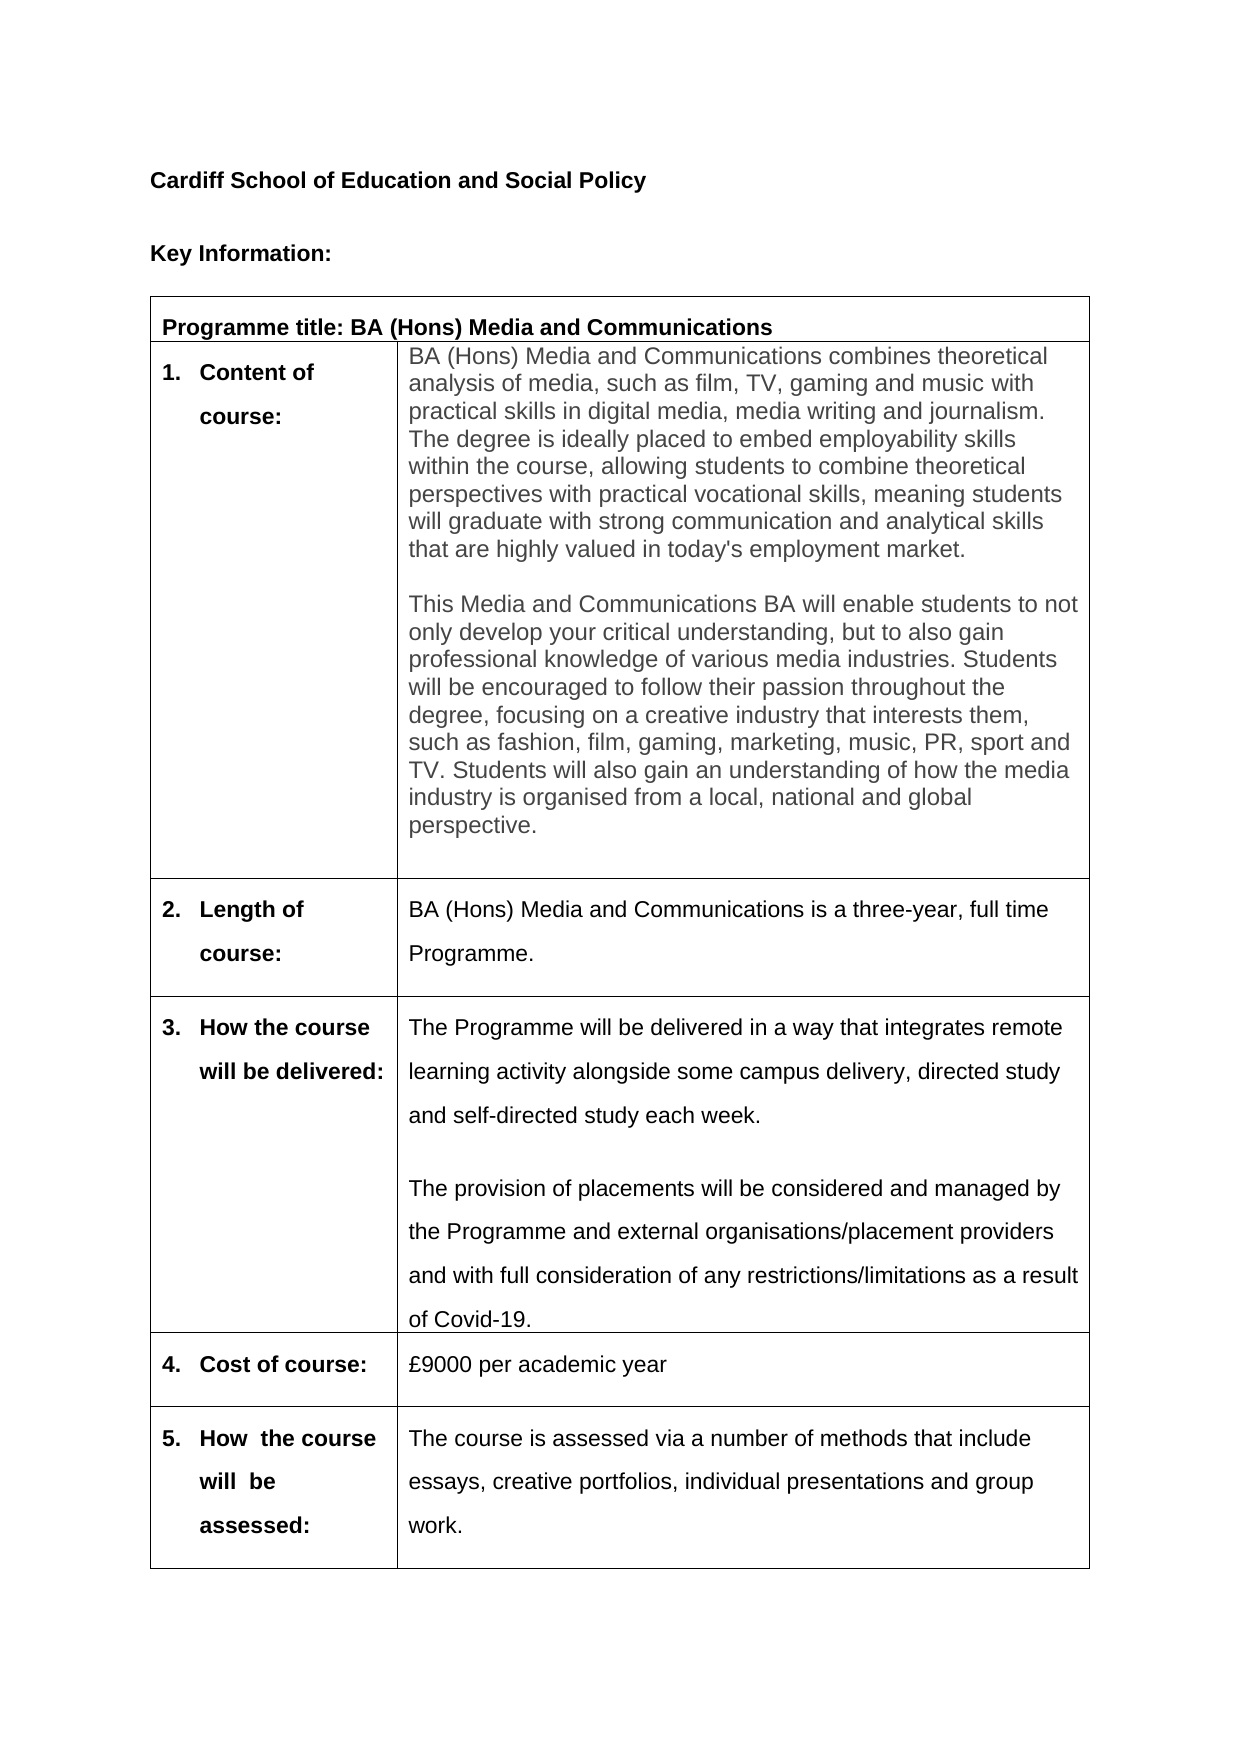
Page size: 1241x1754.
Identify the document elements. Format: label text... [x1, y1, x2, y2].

table_cell Cost of course: [151, 1333, 397, 1406]
table_cell £9000 per academic year [398, 1333, 1089, 1406]
table_cell Length of course: [151, 879, 397, 996]
table_cell How the course will be delivered: [151, 997, 397, 1332]
table_cell BA (Hons) Media and Communications combines theoretical analysis of media, such as film, TV, gaming and music with practical skills in digital media, media writing and journalism. The degree is ideally placed to embed employability skills within the course, allowing students to combine theoretical perspectives with practical vocational skills, meaning students will graduate with strong communication and analytical skills that are highly valued in today's employment market. This Media and Communications BA will enable students to not only develop your critical understanding, but to also gain professional knowledge of various media industries. Students will be encouraged to follow their passion throughout the degree, focusing on a creative industry that interests them, such as fashion, film, gaming, marketing, music, PR, sport and TV. Students will also gain an understanding of how the media industry is organised from a local, national and global perspective. [398, 342, 1089, 878]
text Key Information: [150, 223, 1090, 267]
table_cell How the course will be assessed: [151, 1407, 397, 1568]
text Cardiff School of Education and Social Policy [150, 150, 1090, 194]
table_header Programme title: BA (Hons) Media and Communications [151, 297, 1089, 341]
table_cell The course is assessed via a number of methods that include essays, creative portfolios, individual presentations and group work. [398, 1407, 1089, 1568]
table_cell The Programme will be delivered in a way that integrates remote learning activity alongside some campus delivery, directed study and self-directed study each week. The provision of placements will be considered and managed by the Programme and external organisations/placement providers and with full consideration of any restrictions/limitations as a result of Covid-19. [398, 997, 1089, 1332]
table_cell BA (Hons) Media and Communications is a three-year, full time Programme. [398, 879, 1089, 996]
table_cell Content of course: [151, 342, 397, 878]
